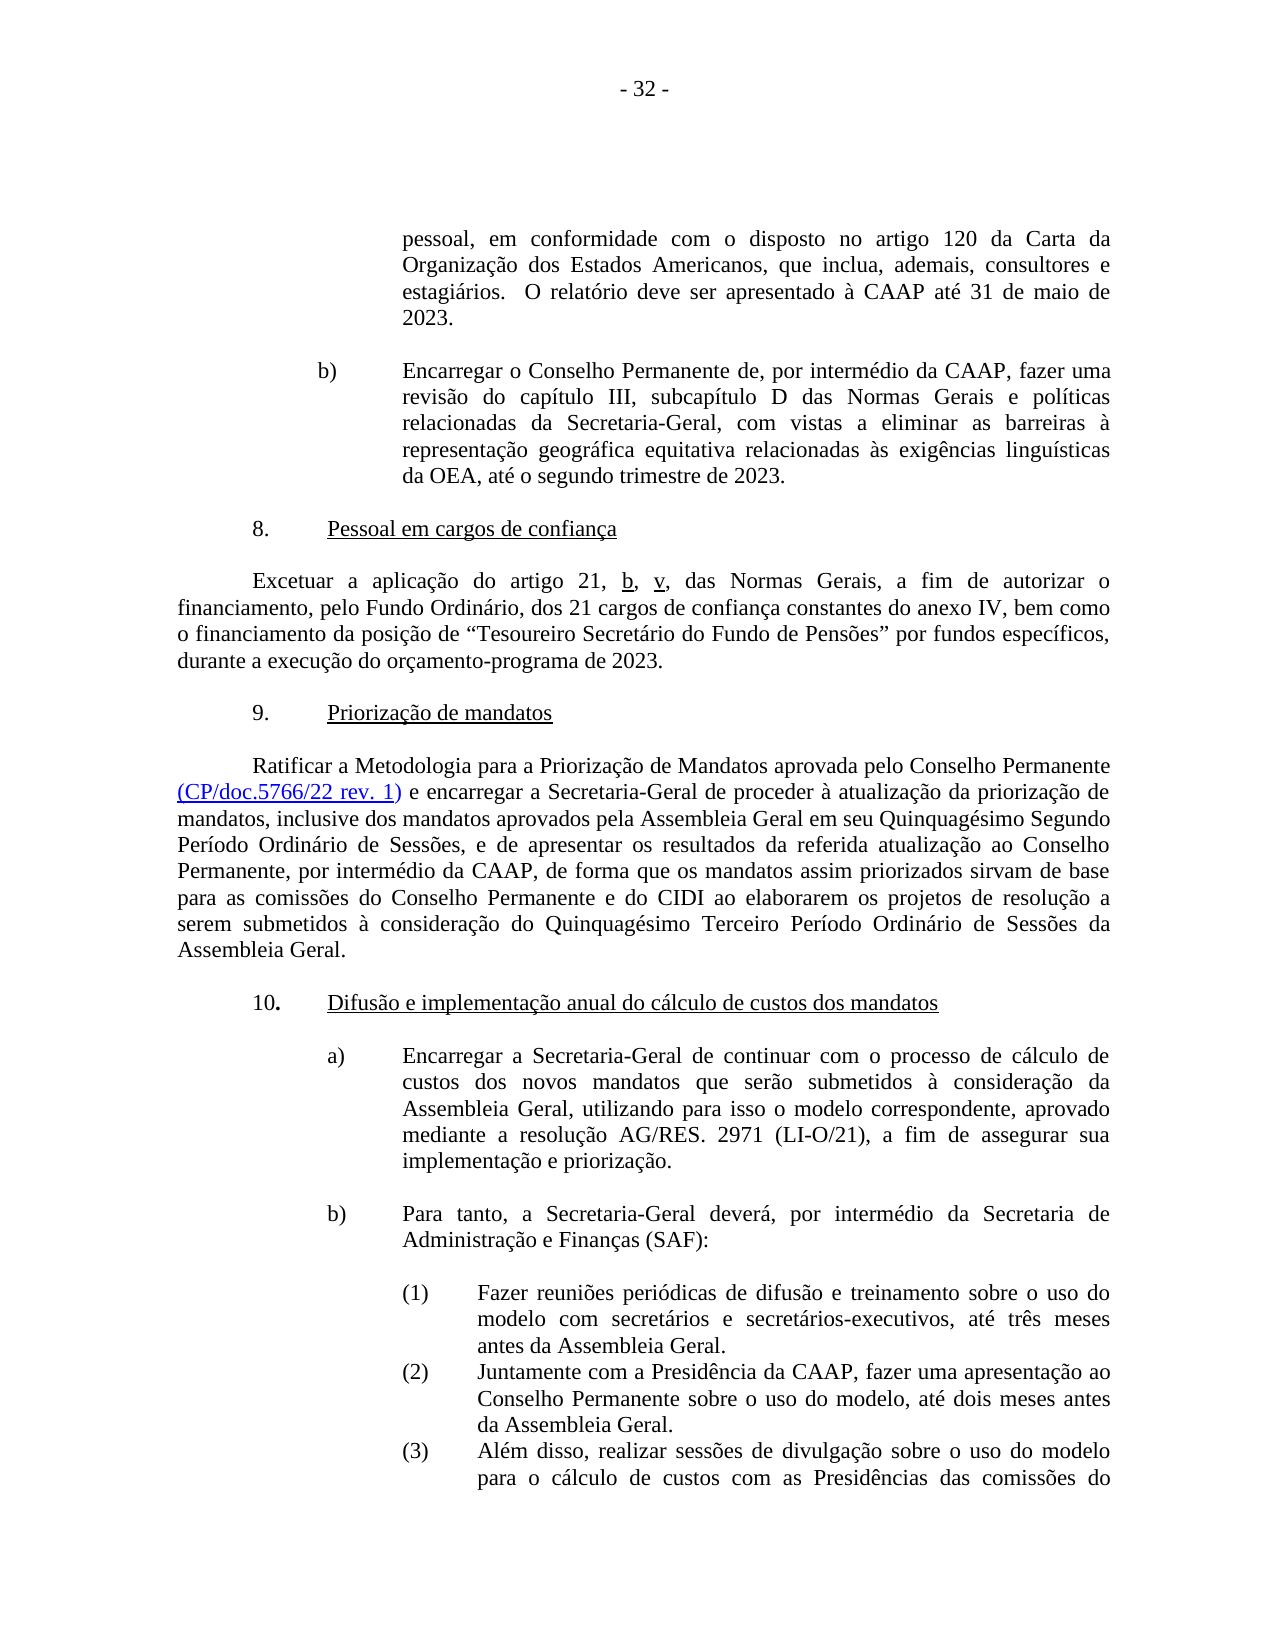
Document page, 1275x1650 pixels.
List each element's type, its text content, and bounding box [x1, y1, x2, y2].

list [402, 1437, 1111, 1490]
text a) Encarregar a Secretaria-Geral de continuar com o processo de cálculo de custos dos novos mandatos que serão submetidos à consideração da Assembleia Geral, utilizando para isso o modelo correspondente, aprovado mediante a resolução AG/RES. 2971 (LI-O/21), a fim de assegurar sua implementação e priorização. [327, 1042, 1111, 1174]
list Pessoal em cargos de confiança [252, 515, 1111, 541]
list Encarregar o Conselho Permanente de, por intermédio da CAAP, fazer uma revisão do capítulo III, subcapítulo D das Normas Gerais e políticas relacionadas da Secretaria-Geral, com vistas a eliminar as barreiras à representação geográfica equitativa relacionadas às exigências linguísticas da OEA, até o segundo trimestre de 2023. [318, 357, 1111, 488]
text Excetuar a aplicação do artigo 21, b, v, das Normas Gerais, a fim de autorizar o financiamento, pelo Fundo Ordinário, dos 21 cargos de confiança constantes do anexo IV, bem como o financiamento da posição de “Tesoureiro Secretário do Fundo de Pensões” por fundos específicos, durante a execução do orçamento-programa de 2023. [177, 568, 1111, 673]
list Juntamente com a Presidência da CAAP, fazer uma apresentação ao Conselho Permanente sobre o uso do modelo, até dois meses antes da Assembleia Geral. [402, 1358, 1111, 1437]
text 10. Difusão e implementação anual do cálculo de custos dos mandatos [177, 989, 1111, 1016]
list Priorização de mandatos [252, 699, 1111, 726]
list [318, 225, 1111, 330]
list Fazer reuniões periódicas de difusão e treinamento sobre o uso do modelo com secretários e secretários-executivos, até três meses antes da Assembleia Geral. [402, 1279, 1111, 1358]
text b) Para tanto, a Secretaria-Geral deverá, por intermédio da Secretaria de Administração e Finanças (SAF): [327, 1200, 1111, 1253]
text Ratificar a Metodologia para a Priorização de Mandatos aprovada pelo Conselho Permanente (CP/doc.5766/22 rev. 1) e encarregar a Secretaria-Geral de proceder à atualização da priorização de mandatos, inclusive dos mandatos aprovados pela Assembleia Geral em seu Quinquagésimo Segundo Período Ordinário de Sessões, e de apresentar os resultados da referida atualização ao Conselho Permanente, por intermédio da CAAP, de forma que os mandatos assim priorizados sirvam de base para as comissões do Conselho Permanente e do CIDI ao elaborarem os projetos de resolução a serem submetidos à consideração do Quinquagésimo Terceiro Período Ordinário de Sessões da Assembleia Geral. [177, 752, 1111, 963]
